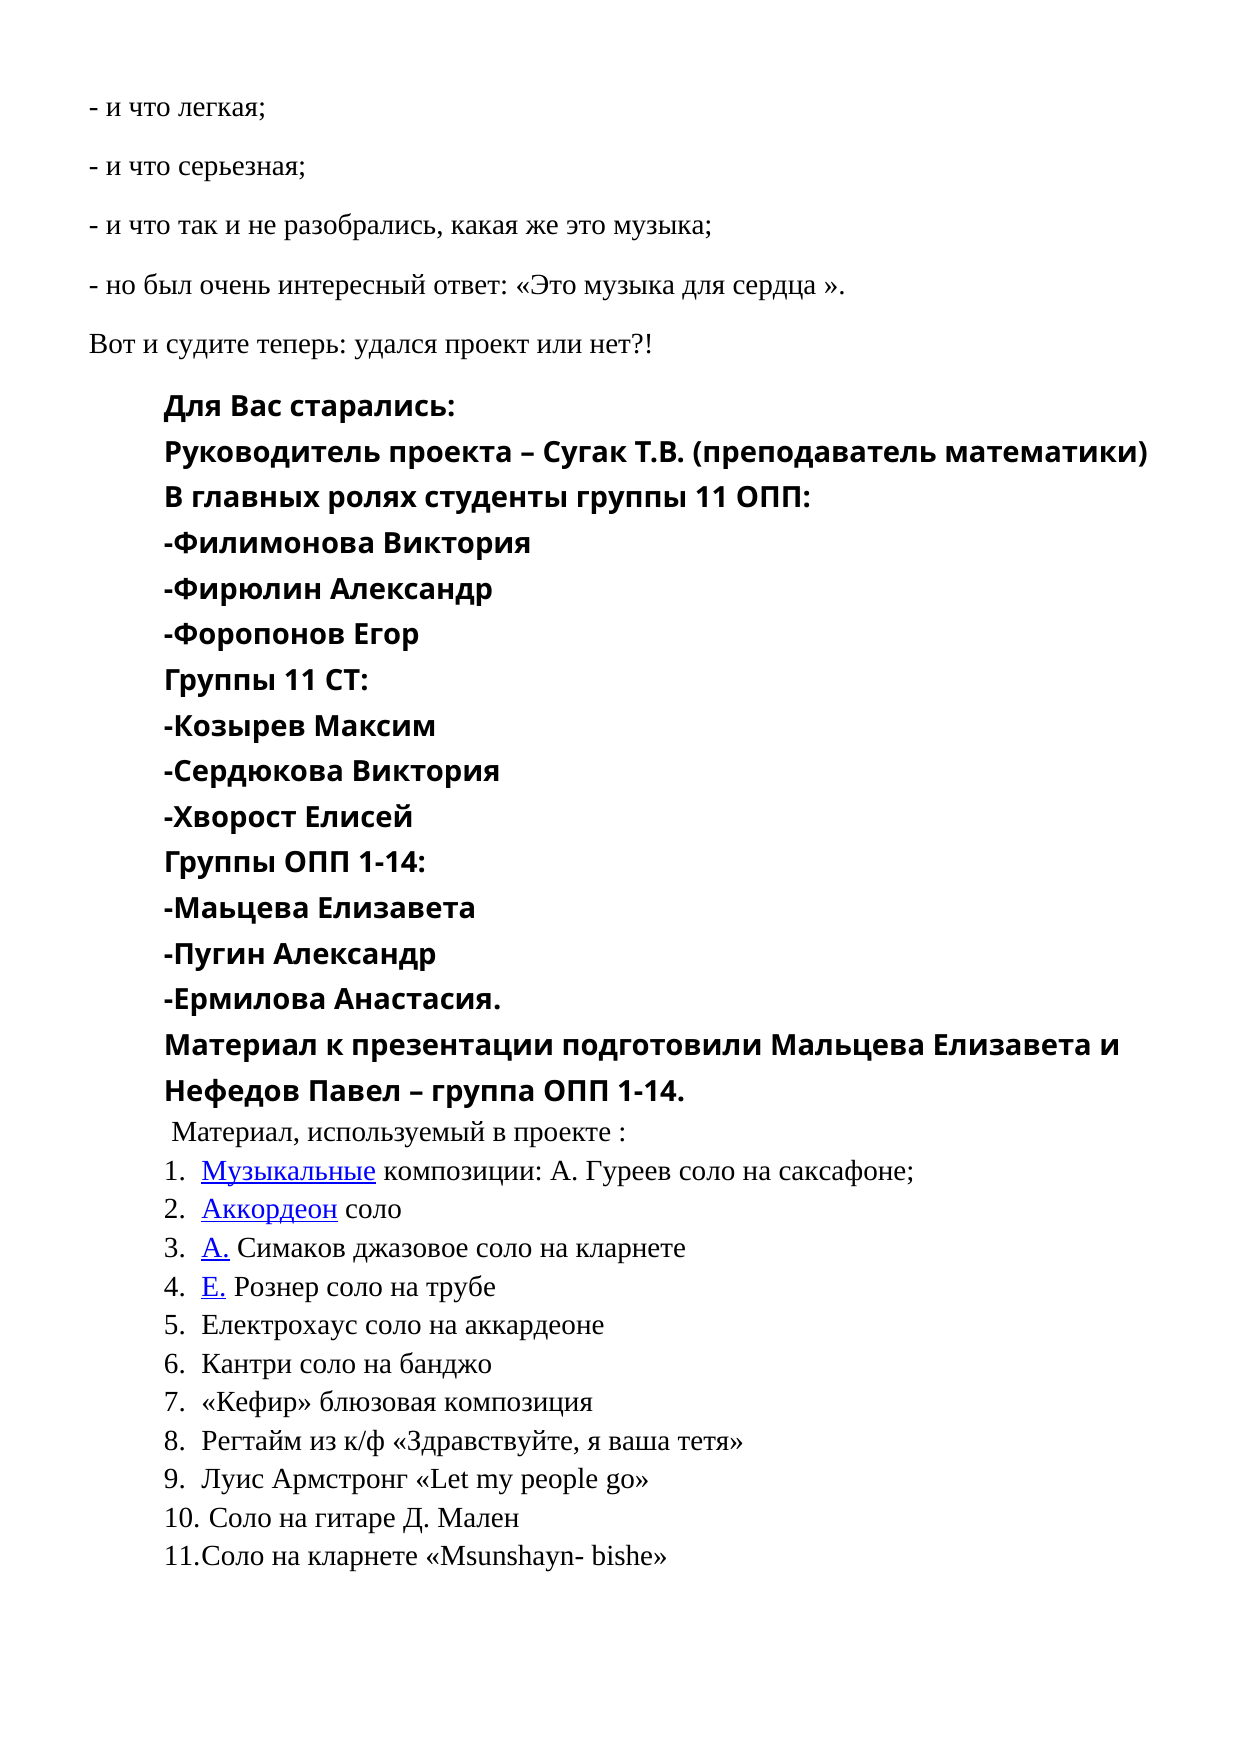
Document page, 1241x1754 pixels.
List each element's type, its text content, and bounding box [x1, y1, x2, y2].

list Группы 11 СТ: [164, 659, 1211, 699]
list Соло на гитаре Д. Мален [164, 1500, 1211, 1533]
text - но был очень интересный ответ: «Это музыка для сердца ». [89, 267, 1211, 300]
text Вот и судите теперь: удался проект или нет?! [89, 326, 1211, 360]
list -Ермилова Анастасия. [164, 979, 1211, 1018]
list Електрохаус соло на аккардеоне [164, 1307, 1211, 1341]
list Для Вас старались: Руководитель проекта – Сугак Т.В. (преподаватель математики) В главных ролях студенты группы 11 ОПП: [164, 386, 1211, 516]
list «Кефир» блюзовая композиция [164, 1384, 1211, 1418]
list А. Симаков джазовое соло на кларнете [164, 1230, 1211, 1264]
list -Филимонова Виктория [164, 522, 1211, 562]
text - и что серьезная; [89, 148, 1211, 182]
list -Форопонов Егор [164, 614, 1211, 653]
list -Фирюлин Александр [164, 568, 1211, 608]
list Группы ОПП 1-14: [164, 842, 1211, 881]
list Регтайм из к/ф «Здравствуйте, я ваша тетя» [164, 1423, 1211, 1456]
list -Козырев Максим [164, 705, 1211, 744]
list Соло на кларнете «Msunshayn- bishe» [164, 1538, 1211, 1572]
text - и что так и не разобрались, какая же это музыка; [89, 207, 1211, 241]
list Аккордеон соло [164, 1192, 1211, 1225]
list Музыкальные композиции: А. Гуреев соло на саксафоне; [164, 1153, 1211, 1187]
text - и что легкая; [89, 89, 1211, 122]
list Луис Армстронг «Let my people go» [164, 1461, 1211, 1495]
list -Пугин Александр [164, 933, 1211, 973]
list -Маьцева Елизавета [164, 887, 1211, 927]
list -Хворост Елисей [164, 796, 1211, 836]
list -Сердюкова Виктория [164, 751, 1211, 790]
list Кантри соло на банджо [164, 1346, 1211, 1379]
list Е. Рознер соло на трубе [164, 1269, 1211, 1302]
list Материал к презентации подготовили Мальцева Елизавета и Нефедов Павел – группа ОПП 1-14. Материал, используемый в проекте : [164, 1024, 1211, 1148]
